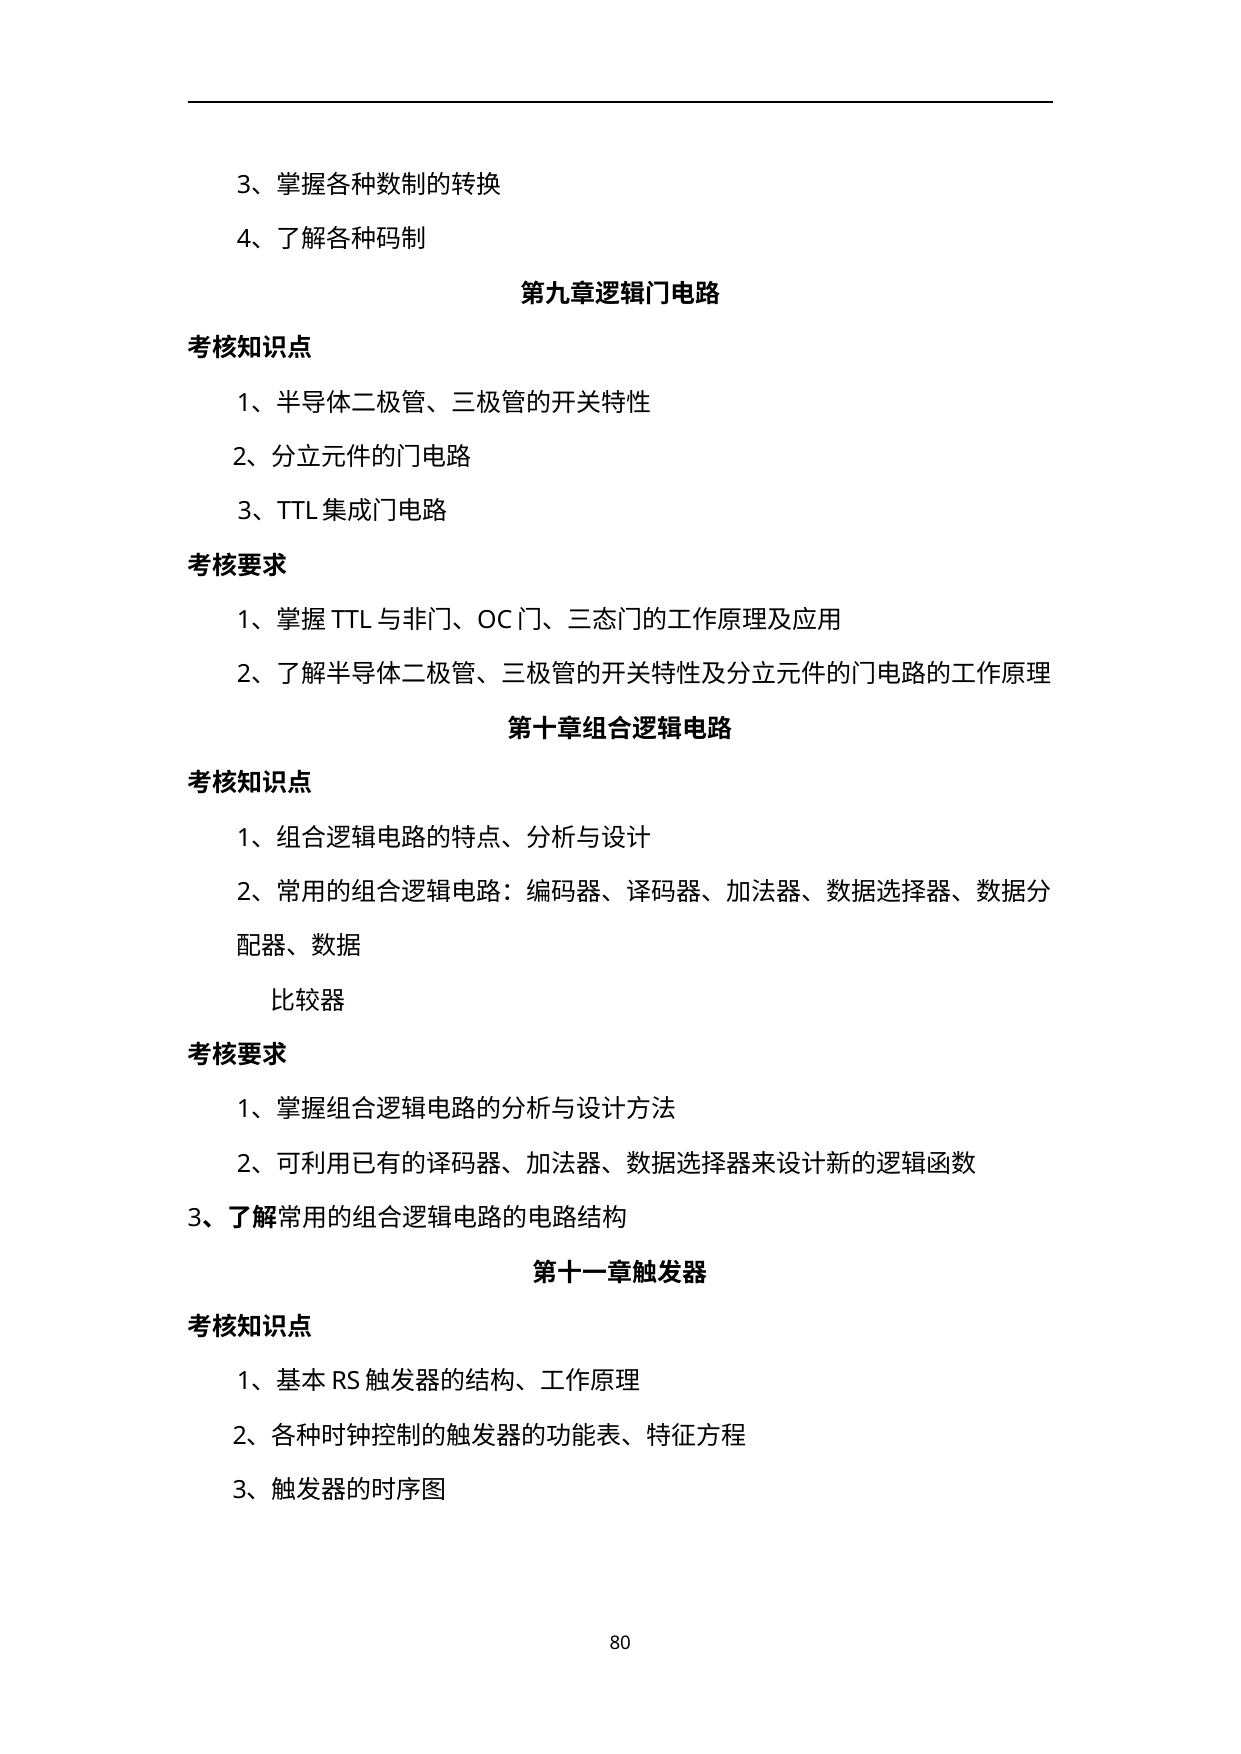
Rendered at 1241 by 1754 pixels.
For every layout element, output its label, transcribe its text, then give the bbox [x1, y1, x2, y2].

text 第十章组合逻辑电路 [187, 708, 1053, 744]
text 比较器 [232, 980, 1053, 1016]
text 考核知识点 1、半导体二极管、三极管的开关特性 [187, 328, 1053, 418]
text 考核知识点 1、基本RS触发器的结构、工作原理 [187, 1306, 1053, 1397]
text 3、了解常用的组合逻辑电路的电路结构 [187, 1198, 1053, 1234]
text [187, 164, 1053, 255]
text 2、分立元件的门电路 [232, 436, 1053, 473]
text 考核要求 1、掌握组合逻辑电路的分析与设计方法 2、可利用已有的译码器、加法器、数据选择器来设计新的逻辑函数 [187, 1034, 1053, 1179]
text 考核知识点 1、组合逻辑电路的特点、分析与设计 2、常用的组合逻辑电路：编码器、译码器、加法器、数据选择器、数据分配器、数据 [187, 763, 1053, 962]
text 考核要求 1、掌握TTL与非门、OC门、三态门的工作原理及应用 2、了解半导体二极管、三极管的开关特性及分立元件的门电路的工作原理 [187, 545, 1053, 690]
text 第十一章触发器 [187, 1252, 1053, 1288]
text 第九章逻辑门电路 [187, 273, 1053, 309]
text 3、TTL集成门电路 [187, 491, 1053, 527]
text 2、各种时钟控制的触发器的功能表、特征方程 3、触发器的时序图 [232, 1415, 1053, 1506]
